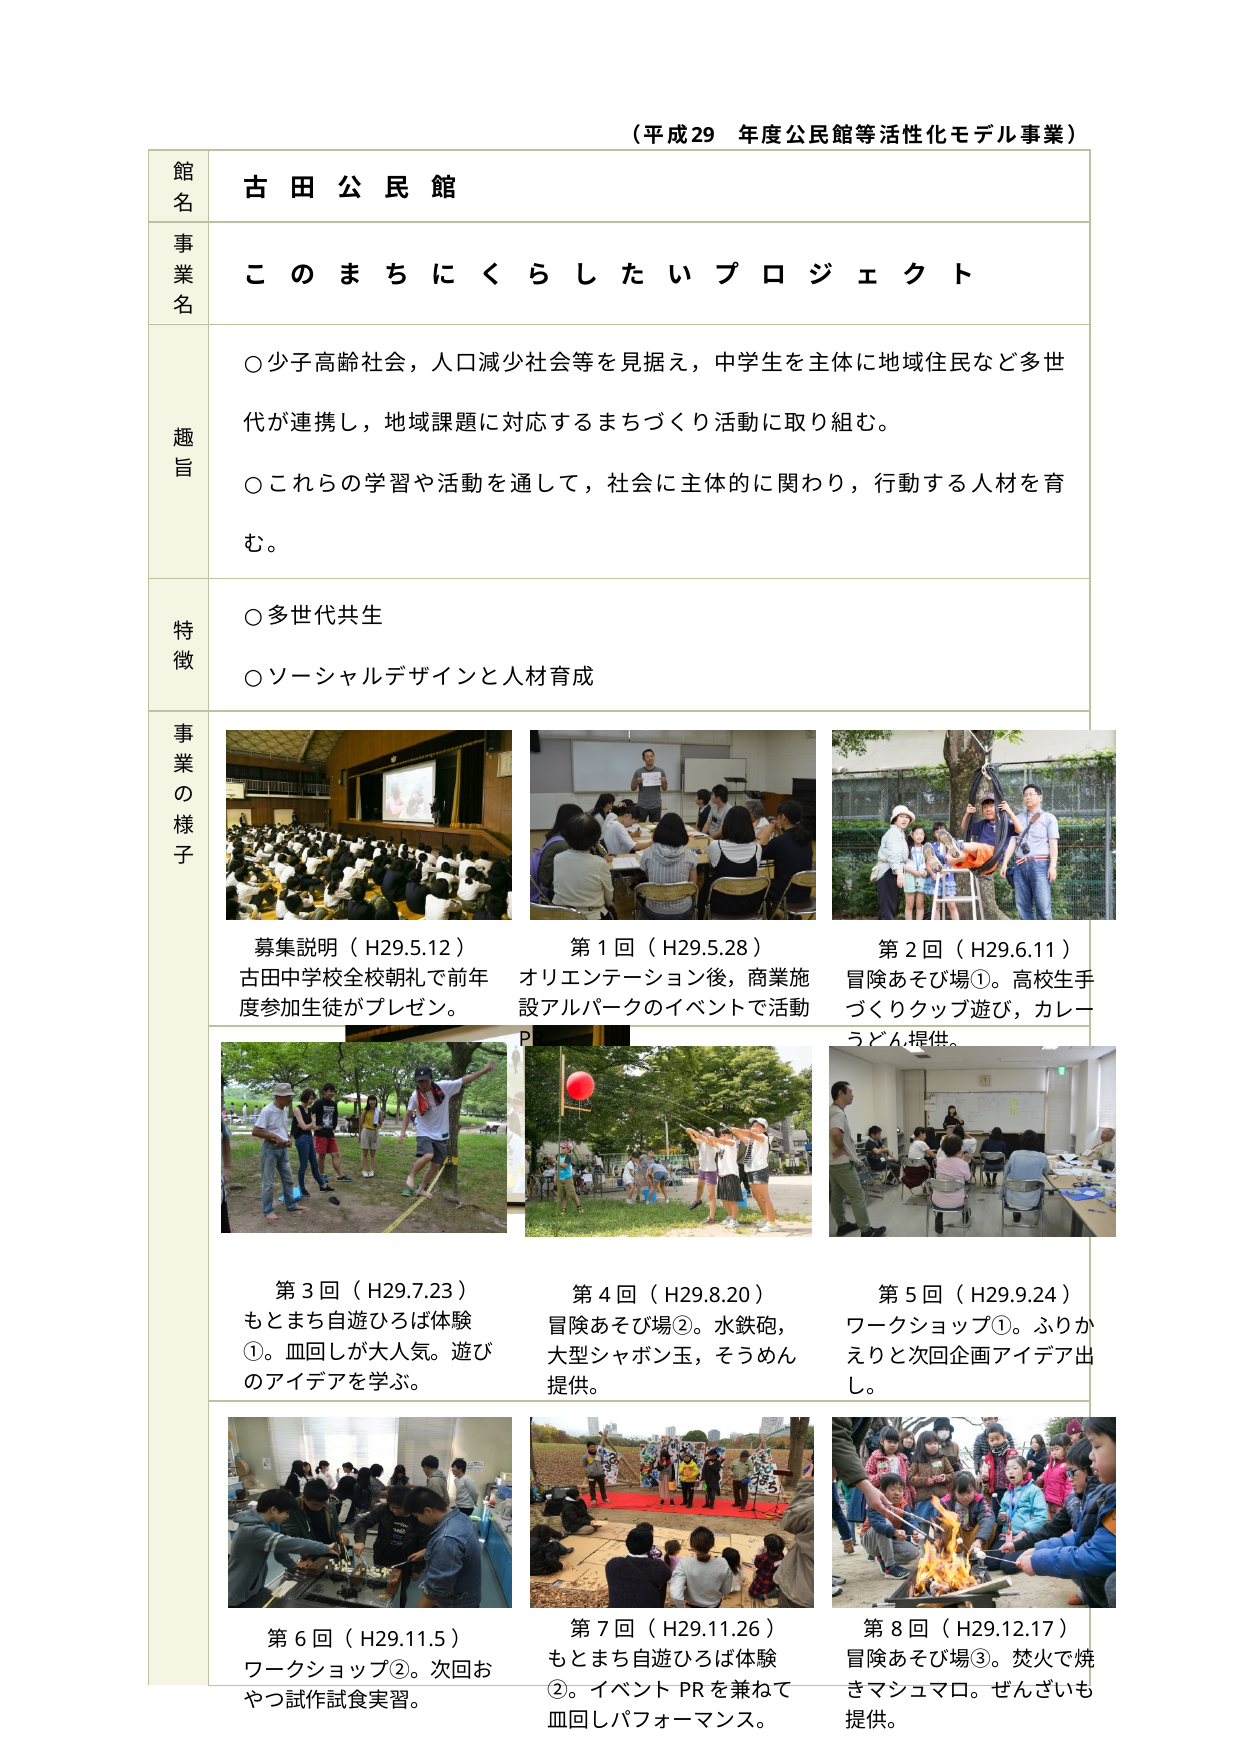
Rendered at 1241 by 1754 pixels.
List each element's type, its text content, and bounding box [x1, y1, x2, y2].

table_cell このまちにくらしたいプロジェクト [209, 223, 1089, 323]
picture [530, 730, 816, 920]
picture [530, 1417, 814, 1608]
text （平成29年度公民館等活性化モデル事業） [149, 118, 1091, 149]
table_cell ○少子高齢社会，人口減少社会等を見据え，中学生を主体に地域住民など多世代が連携し，地域課題に対応するまちづくり活動に取り組む。 ○これらの学習や活動を通して，社会に主体的に関わり，行動する人材を育む。 [209, 325, 1089, 578]
table_cell [209, 1027, 1089, 1400]
table_cell 趣旨 [149, 325, 208, 578]
table_cell ○多世代共生 ○ソーシャルデザインと人材育成 [209, 579, 1089, 710]
picture [829, 1046, 1116, 1237]
picture [832, 730, 1116, 920]
picture [228, 1417, 512, 1608]
table_cell 特徴 [149, 579, 208, 710]
table_header 館名 [149, 151, 208, 221]
picture [221, 1025, 812, 1237]
table_cell [209, 1402, 1089, 1685]
table_cell 事業の様子 [149, 712, 208, 1685]
picture [832, 1417, 1116, 1608]
table_cell 事業名 [149, 223, 208, 323]
picture [226, 730, 512, 920]
table_header 古田公民館 [209, 151, 1089, 221]
table_cell [209, 712, 1089, 1025]
